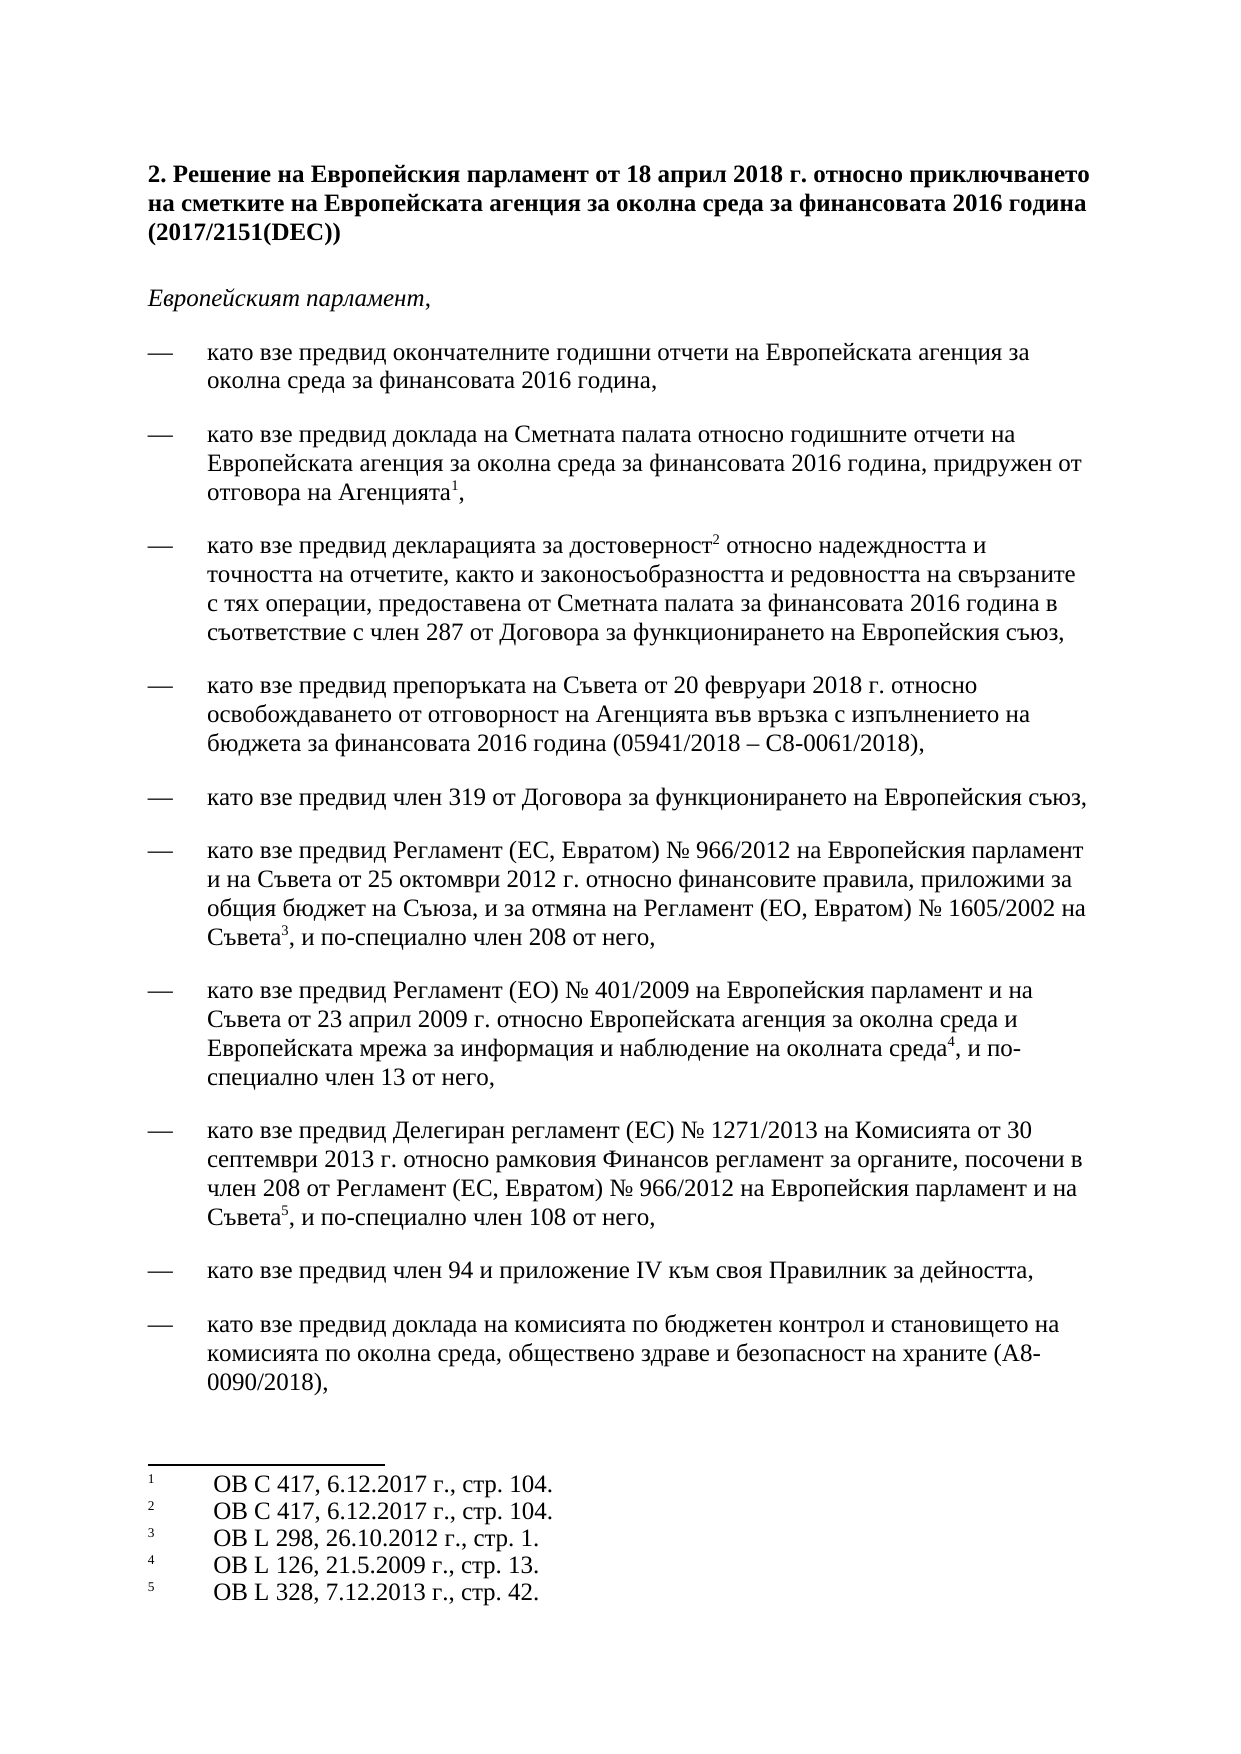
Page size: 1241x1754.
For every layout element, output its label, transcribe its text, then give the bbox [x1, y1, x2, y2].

text — като взе предвид окончателните годишни отчети на Европейската агенция за околна среда за финансовата 2016 година, [148, 337, 1092, 394]
text — като взе предвид член 319 от Договора за функционирането на Европейския съюз, [148, 782, 1092, 811]
subtitle 2. Решение на Европейския парламент от 18 април 2018 г. относно приключването на сметките на Европейската агенция за околна среда за финансовата 2016 година (2017/2151(DEC)) [148, 159, 1092, 246]
text — като взе предвид Делегиран регламент (ЕС) № 1271/2013 на Комисията от 30 септември 2013 г. относно рамковия Финансов регламент за органите, посочени в член 208 от Регламент (ЕС, Евратом) № 966/2012 на Европейския парламент и на Съвета, и по-специално член 108 от него, [148, 1116, 1092, 1231]
text — като взе предвид доклада на Сметната палата относно годишните отчети на Европейската агенция за околна среда за финансовата 2016 година, придружен от отговора на Агенцията, [148, 419, 1092, 506]
text Европейският парламент, [148, 283, 1092, 312]
text — като взе предвид доклада на комисията по бюджетен контрол и становището на комисията по околна среда, обществено здраве и безопасност на храните (A8-0090/2018), [148, 1309, 1092, 1396]
text — като взе предвид член 94 и приложение IV към своя Правилник за дейността, [148, 1256, 1092, 1284]
text — като взе предвид декларацията за достоверност относно надеждността и точността на отчетите, както и законосъобразността и редовността на свързаните с тях операции, предоставена от Сметната палата за финансовата 2016 година в съответствие с член 287 от Договора за функционирането на Европейския съюз, [148, 531, 1092, 646]
text — като взе предвид Регламент (ЕО) № 401/2009 на Европейския парламент и на Съвета от 23 април 2009 г. относно Европейската агенция за околна среда и Европейската мрежа за информация и наблюдение на околната среда, и по-специално член 13 от него, [148, 976, 1092, 1091]
text — като взе предвид препоръката на Съвета от 20 февруари 2018 г. относно освобождаването от отговорност на Агенцията във връзка с изпълнението на бюджета за финансовата 2016 година (05941/2018 – C8-0061/2018), [148, 671, 1092, 757]
text — като взе предвид Регламент (ЕС, Евратом) № 966/2012 на Европейския парламент и на Съвета от 25 октомври 2012 г. относно финансовите правила, приложими за общия бюджет на Съюза, и за отмяна на Регламент (ЕО, Евратом) № 1605/2002 на Съвета, и по-специално член 208 от него, [148, 836, 1092, 951]
